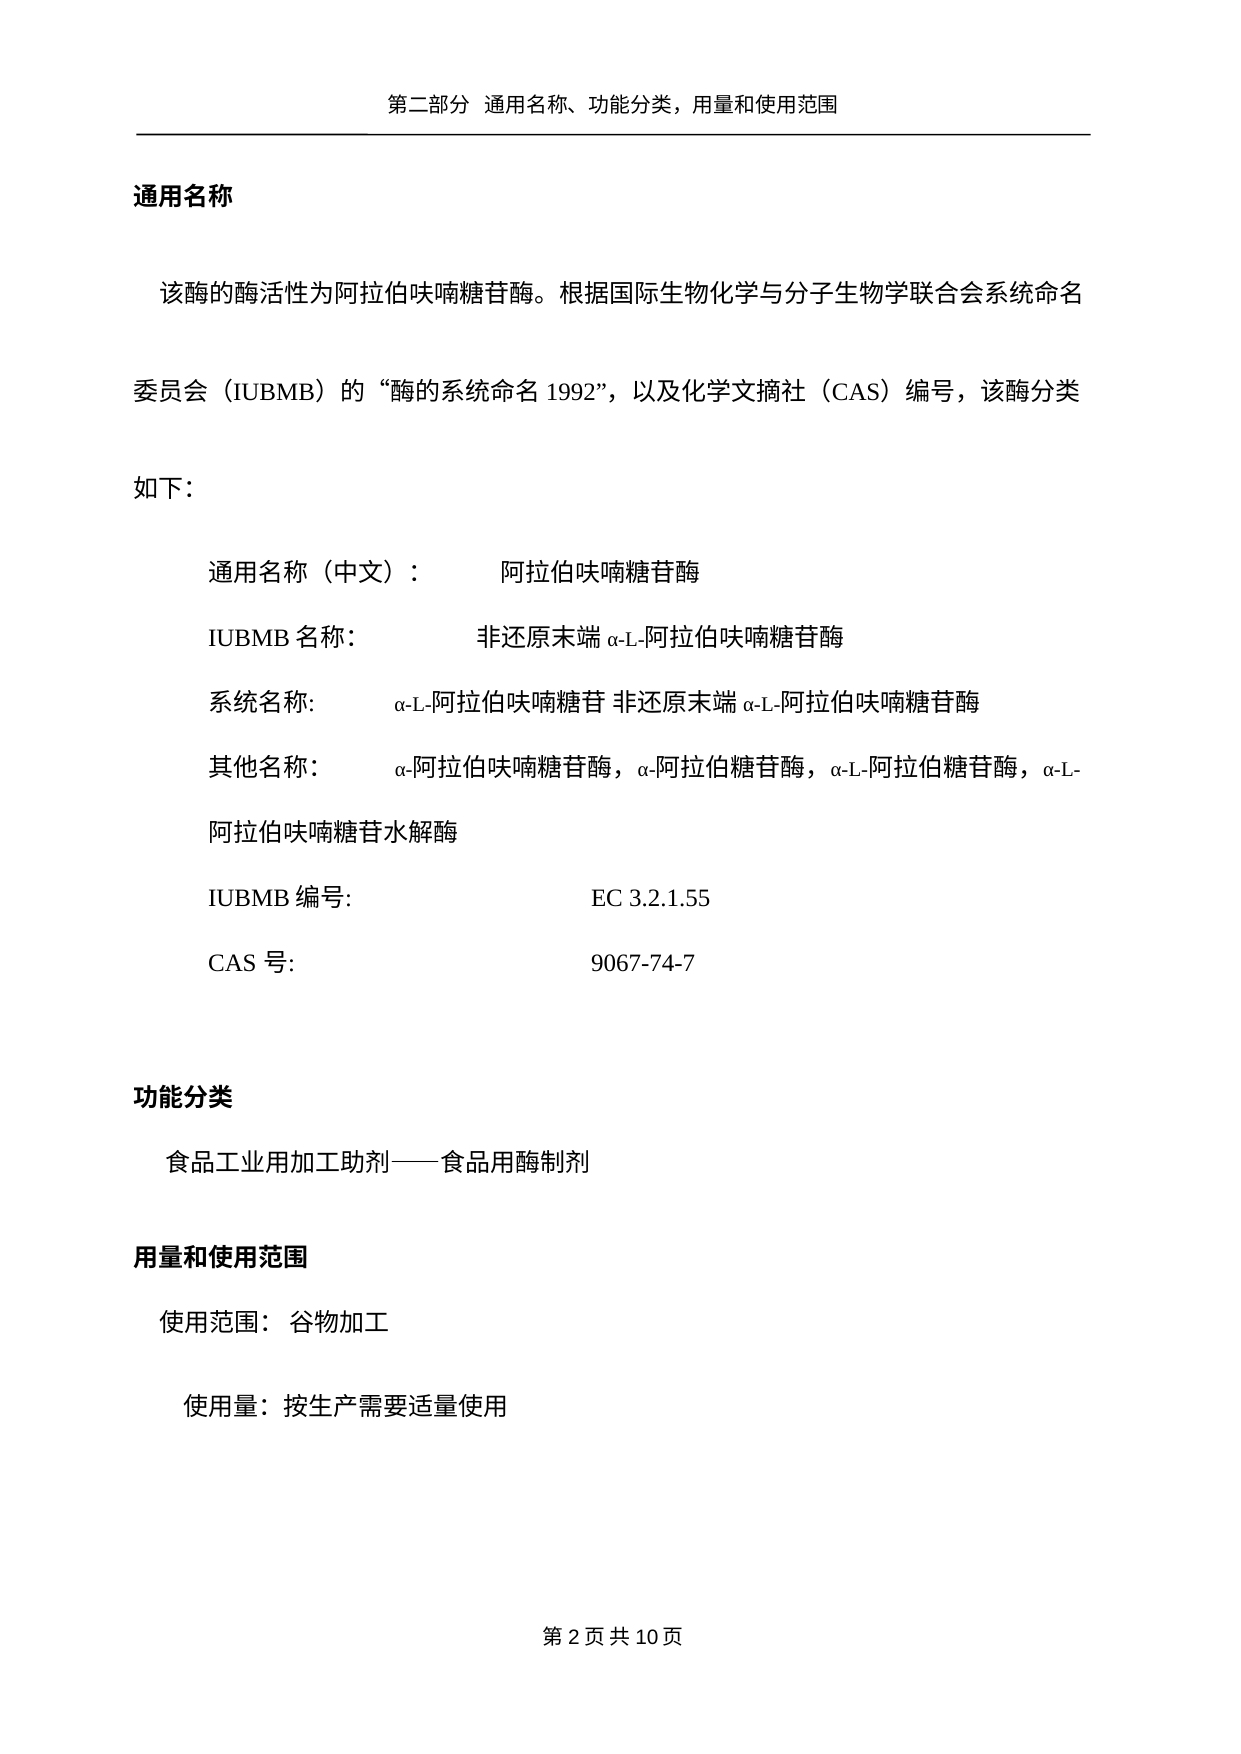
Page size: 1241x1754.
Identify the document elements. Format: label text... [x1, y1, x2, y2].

subtitle 用量和使用范围 [133, 1223, 1093, 1288]
subtitle 通用名称 [133, 162, 1093, 227]
list 食品工业用加工助剂——食品用酶制剂 [133, 1128, 1093, 1193]
text 其他名称： α-阿拉伯呋喃糖苷酶，α-阿拉伯糖苷酶，α-L-阿拉伯糖苷酶，α-L-阿拉伯呋喃糖苷水解酶 [208, 733, 1093, 863]
subtitle 功能分类 [133, 1063, 1093, 1128]
text CAS 号: 9067-74-7 [208, 928, 1093, 993]
list 使用范围： 谷物加工 [133, 1288, 1093, 1353]
list 使用量：按生产需要适量使用 [133, 1372, 1093, 1437]
text 系统名称: α-L-阿拉伯呋喃糖苷 非还原末端 α-L-阿拉伯呋喃糖苷酶 [133, 668, 1093, 733]
text IUBMB编号: EC 3.2.1.55 [208, 863, 1093, 928]
text 该酶的酶活性为阿拉伯呋喃糖苷酶。根据国际生物化学与分子生物学联合会系统命名委员会（IUBMB）的“酶的系统命名 1992”，以及化学文摘社（CAS）编号，该酶分类如下： [133, 259, 1093, 519]
text 通用名称（中文）： 阿拉伯呋喃糖苷酶 [208, 538, 1093, 603]
text IUBMB名称： 非还原末端 α-L-阿拉伯呋喃糖苷酶 [208, 603, 1093, 668]
